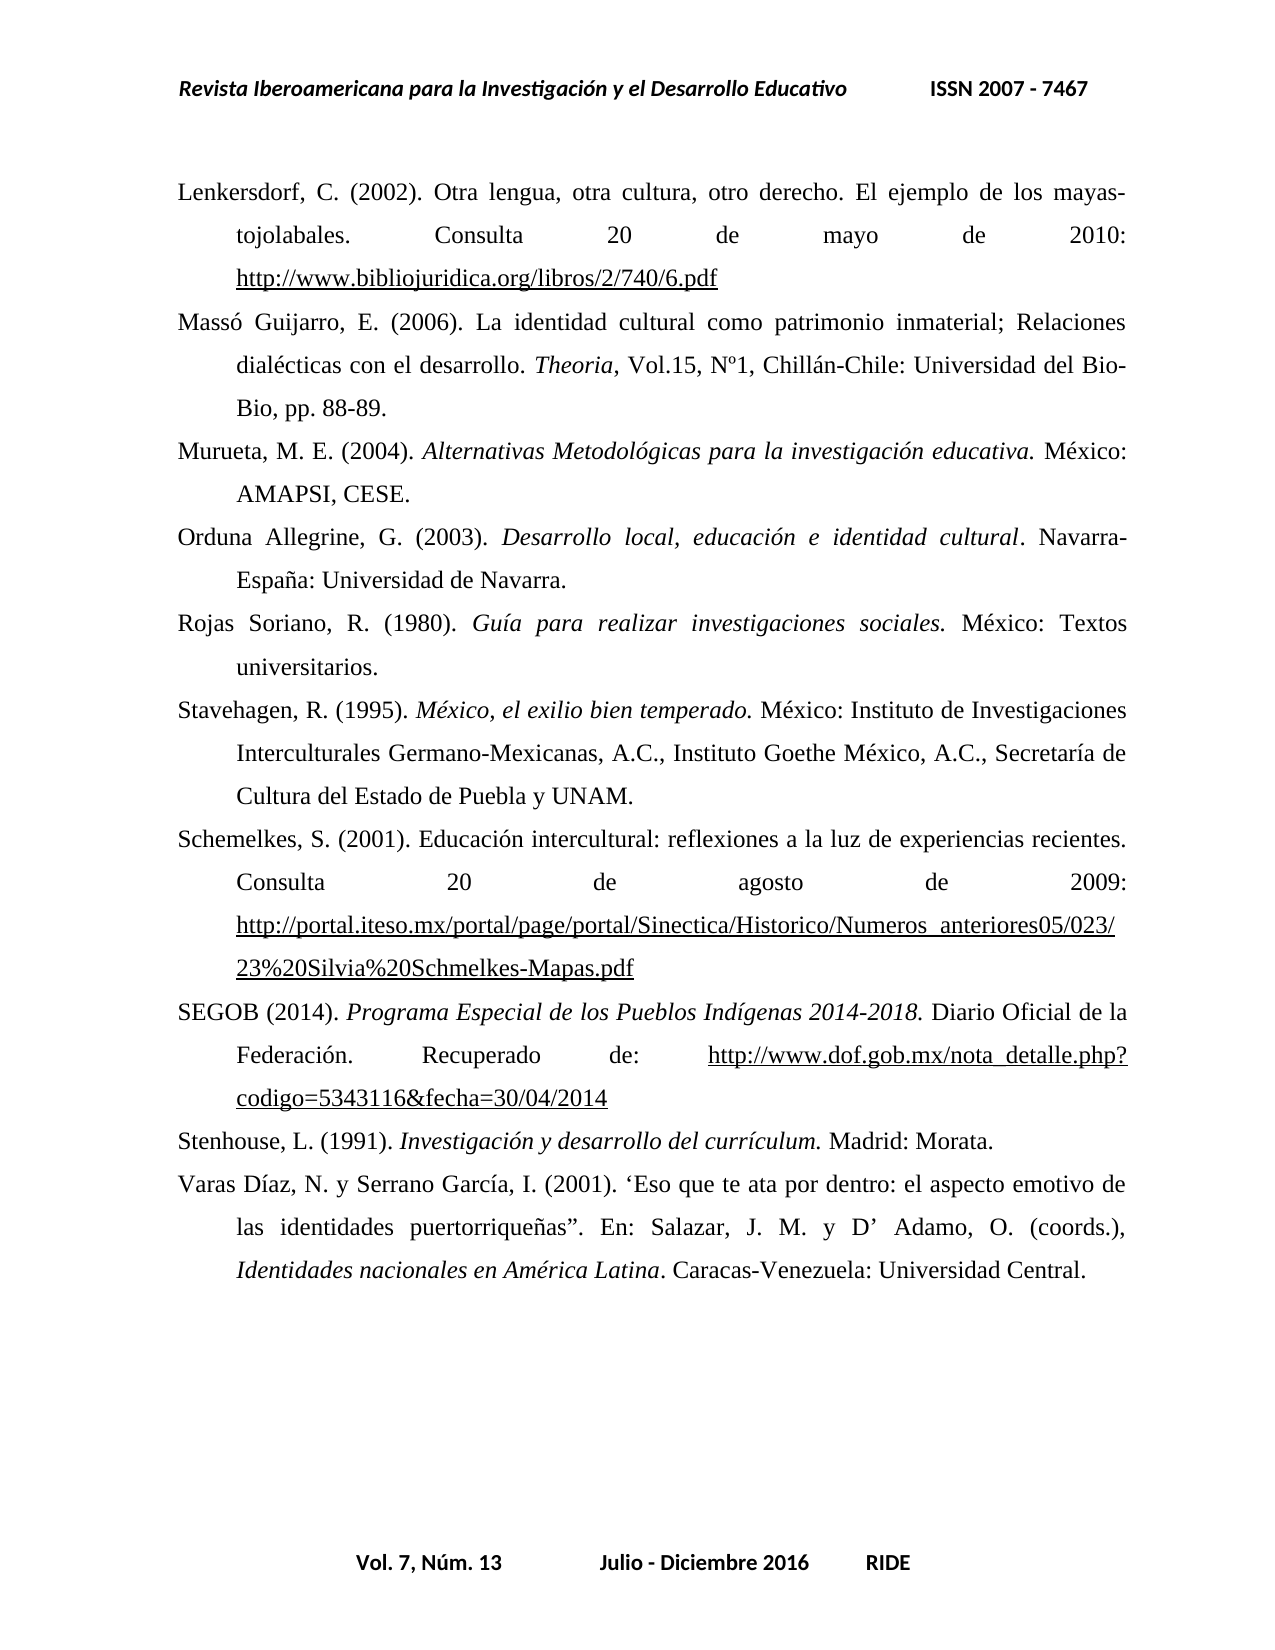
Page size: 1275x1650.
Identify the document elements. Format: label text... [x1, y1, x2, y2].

text Rojas Soriano, R. (1980). Guía para realizar investigaciones sociales. México: Textos universitarios. [177, 608, 1127, 680]
text Varas Díaz, N. y Serrano García, I. (2001). ‘Eso que te ata por dentro: el aspecto emotivo de las identidades puertorriqueñas”. En: Salazar, J. M. y D’ Adamo, O. (coords.), Identidades nacionales en América Latina. Caracas-Venezuela: Universidad Central. [177, 1169, 1127, 1284]
text Murueta, M. E. (2004). Alternativas Metodológicas para la investigación educativa. México: AMAPSI, CESE. [177, 436, 1127, 508]
text Stenhouse, L. (1991). Investigación y desarrollo del currículum. Madrid: Morata. [177, 1126, 1127, 1155]
text Massó Guijarro, E. (2006). La identidad cultural como patrimonio inmaterial; Relaciones dialécticas con el desarrollo. Theoria, Vol.15, Nº1, Chillán-Chile: Universidad del Bio-Bio, pp. 88-89. [177, 307, 1127, 422]
text Orduna Allegrine, G. (2003). Desarrollo local, educación e identidad cultural. Navarra-España: Universidad de Navarra. [177, 522, 1127, 594]
text Lenkersdorf, C. (2002). Otra lengua, otra cultura, otro derecho. El ejemplo de los mayas-tojolabales. Consulta 20 de mayo de 2010: http://www.bibliojuridica.org/libros/2/740/6.pdf [177, 177, 1127, 292]
text SEGOB (2014). Programa Especial de los Pueblos Indígenas 2014-2018. Diario Oficial de la Federación. Recuperado de: http://www.dof.gob.mx/nota_detalle.php?codigo=5343116&fecha=30/04/2014 [177, 997, 1127, 1112]
text Stavehagen, R. (1995). México, el exilio bien temperado. México: Instituto de Investigaciones Interculturales Germano-Mexicanas, A.C., Instituto Goethe México, A.C., Secretaría de Cultura del Estado de Puebla y UNAM. [177, 695, 1127, 810]
text Schemelkes, S. (2001). Educación intercultural: reflexiones a la luz de experiencias recientes. Consulta 20 de agosto de 2009: http://portal.iteso.mx/portal/page/portal/Sinectica/Historico/Numeros_anteriores05/023/23%20Silvia%20Schmelkes-Mapas.pdf [177, 824, 1127, 982]
